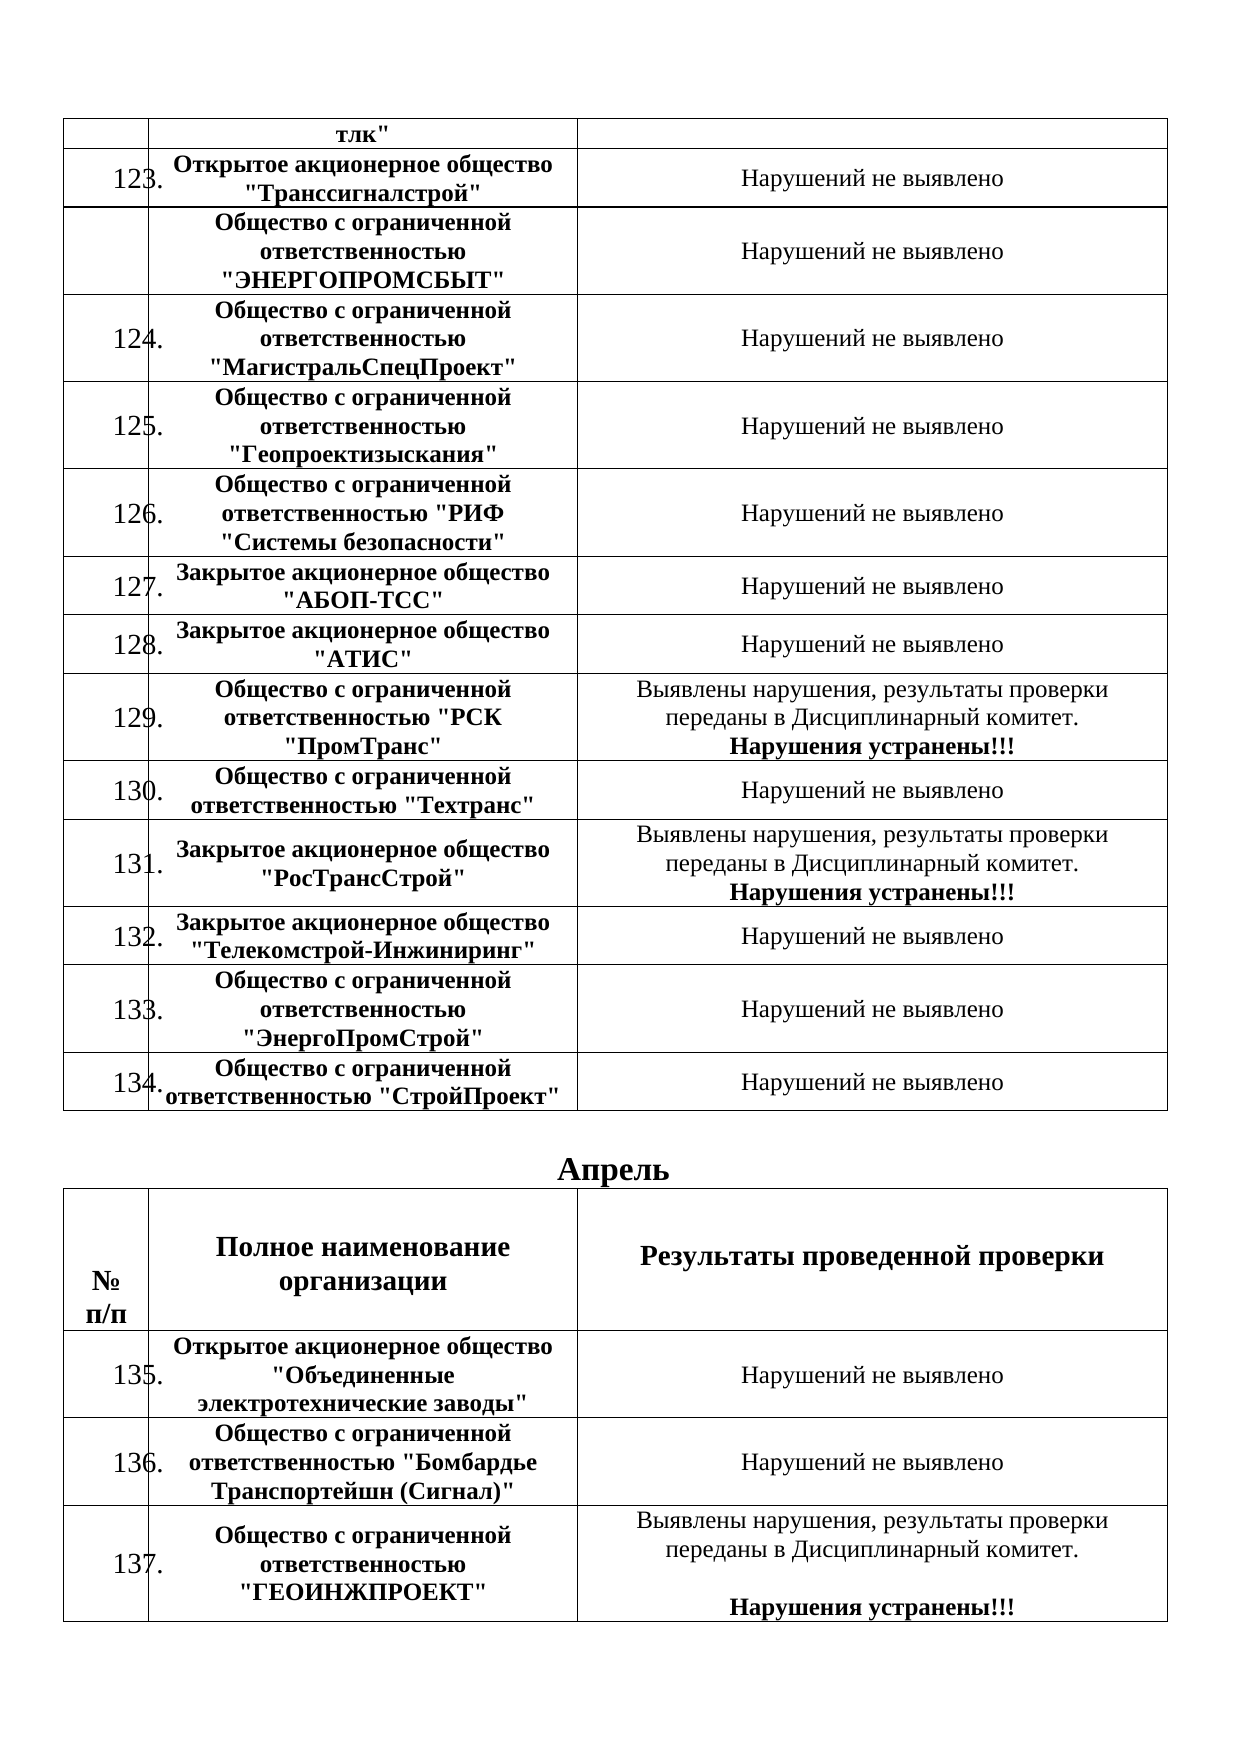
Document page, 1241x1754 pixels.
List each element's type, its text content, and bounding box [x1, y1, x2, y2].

table_cell Закрытое акционерное общество "АБОП-ТСС" [149, 557, 577, 614]
table_cell [64, 615, 148, 673]
table_cell Нарушений не выявлено [578, 907, 1167, 964]
table_cell [64, 469, 148, 556]
table_cell [64, 149, 148, 206]
table_cell Общество с ограниченной ответственностью "РИФ "Системы безопасности" [149, 469, 577, 556]
table_cell Открытое акционерное общество "Объединенные электротехнические заводы" [149, 1331, 577, 1417]
table_cell [64, 119, 148, 148]
table_cell Открытое акционерное общество "Транссигналстрой" [149, 149, 577, 206]
table_cell Выявлены нарушения, результаты проверки переданы в Дисциплинарный комитет. Нарушения устранены!!! [578, 820, 1167, 906]
table_cell Общество с ограниченной ответственностью "Бомбардье Транспортейшн (Сигнал)" [149, 1418, 577, 1504]
table_cell [64, 295, 148, 381]
text Апрель [75, 1149, 1152, 1188]
table_cell Выявлены нарушения, результаты проверки переданы в Дисциплинарный комитет. Нарушения устранены!!! [578, 674, 1167, 760]
table_cell Нарушений не выявлено [578, 557, 1167, 614]
table_cell Нарушений не выявлено [578, 761, 1167, 818]
table_cell Общество с ограниченной ответственностью "ЭнергоПромСтрой" [149, 965, 577, 1052]
table_cell Закрытое акционерное общество "Телекомстрой-Инжиниринг" [149, 907, 577, 964]
table_cell Нарушений не выявлено [578, 1053, 1167, 1110]
table_cell [64, 965, 148, 1052]
table_cell [64, 382, 148, 468]
table_cell Нарушений не выявлено [578, 295, 1167, 381]
table_cell [64, 761, 148, 818]
table_cell Нарушений не выявлено [578, 382, 1167, 468]
table_cell [64, 1506, 148, 1621]
table_header Результаты проведенной проверки [578, 1189, 1167, 1330]
table_cell Выявлены нарушения, результаты проверки переданы в Дисциплинарный комитет. Нарушения устранены!!! [578, 1506, 1167, 1621]
table_cell Общество с ограниченной ответственностью "СтройПроект" [149, 1053, 577, 1110]
table_cell Закрытое акционерное общество "АТИС" [149, 615, 577, 673]
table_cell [578, 119, 1167, 148]
table_cell Нарушений не выявлено [578, 149, 1167, 206]
table_cell Закрытое акционерное общество "РосТрансСтрой" [149, 820, 577, 906]
table_cell [64, 557, 148, 614]
table_cell Общество с ограниченной ответственностью "ЭНЕРГОПРОМСБЫТ" [149, 208, 577, 294]
table_cell Нарушений не выявлено [578, 615, 1167, 673]
table_cell [64, 1331, 148, 1417]
table_cell Общество с ограниченной ответственностью "Техтранс" [149, 761, 577, 818]
table_cell Общество с ограниченной ответственностью "МагистральСпецПроект" [149, 295, 577, 381]
table_cell [64, 820, 148, 906]
table_cell Общество с ограниченной ответственностью "ГЕОИНЖПРОЕКТ" [149, 1506, 577, 1621]
table_cell [64, 208, 148, 294]
table_header Полное наименование организации [149, 1189, 577, 1330]
table_cell Нарушений не выявлено [578, 1418, 1167, 1504]
table_cell [64, 1053, 148, 1110]
table_cell Нарушений не выявлено [578, 965, 1167, 1052]
table_cell [64, 1418, 148, 1504]
table_cell Общество с ограниченной ответственностью "Геопроектизыскания" [149, 382, 577, 468]
table_header № п/п [64, 1189, 148, 1330]
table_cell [149, 119, 577, 148]
table_cell Нарушений не выявлено [578, 469, 1167, 556]
table_cell Общество с ограниченной ответственностью "РСК "ПромТранс" [149, 674, 577, 760]
table_cell [64, 674, 148, 760]
table_cell Нарушений не выявлено [578, 1331, 1167, 1417]
table_cell [64, 907, 148, 964]
table_cell Нарушений не выявлено [578, 208, 1167, 294]
